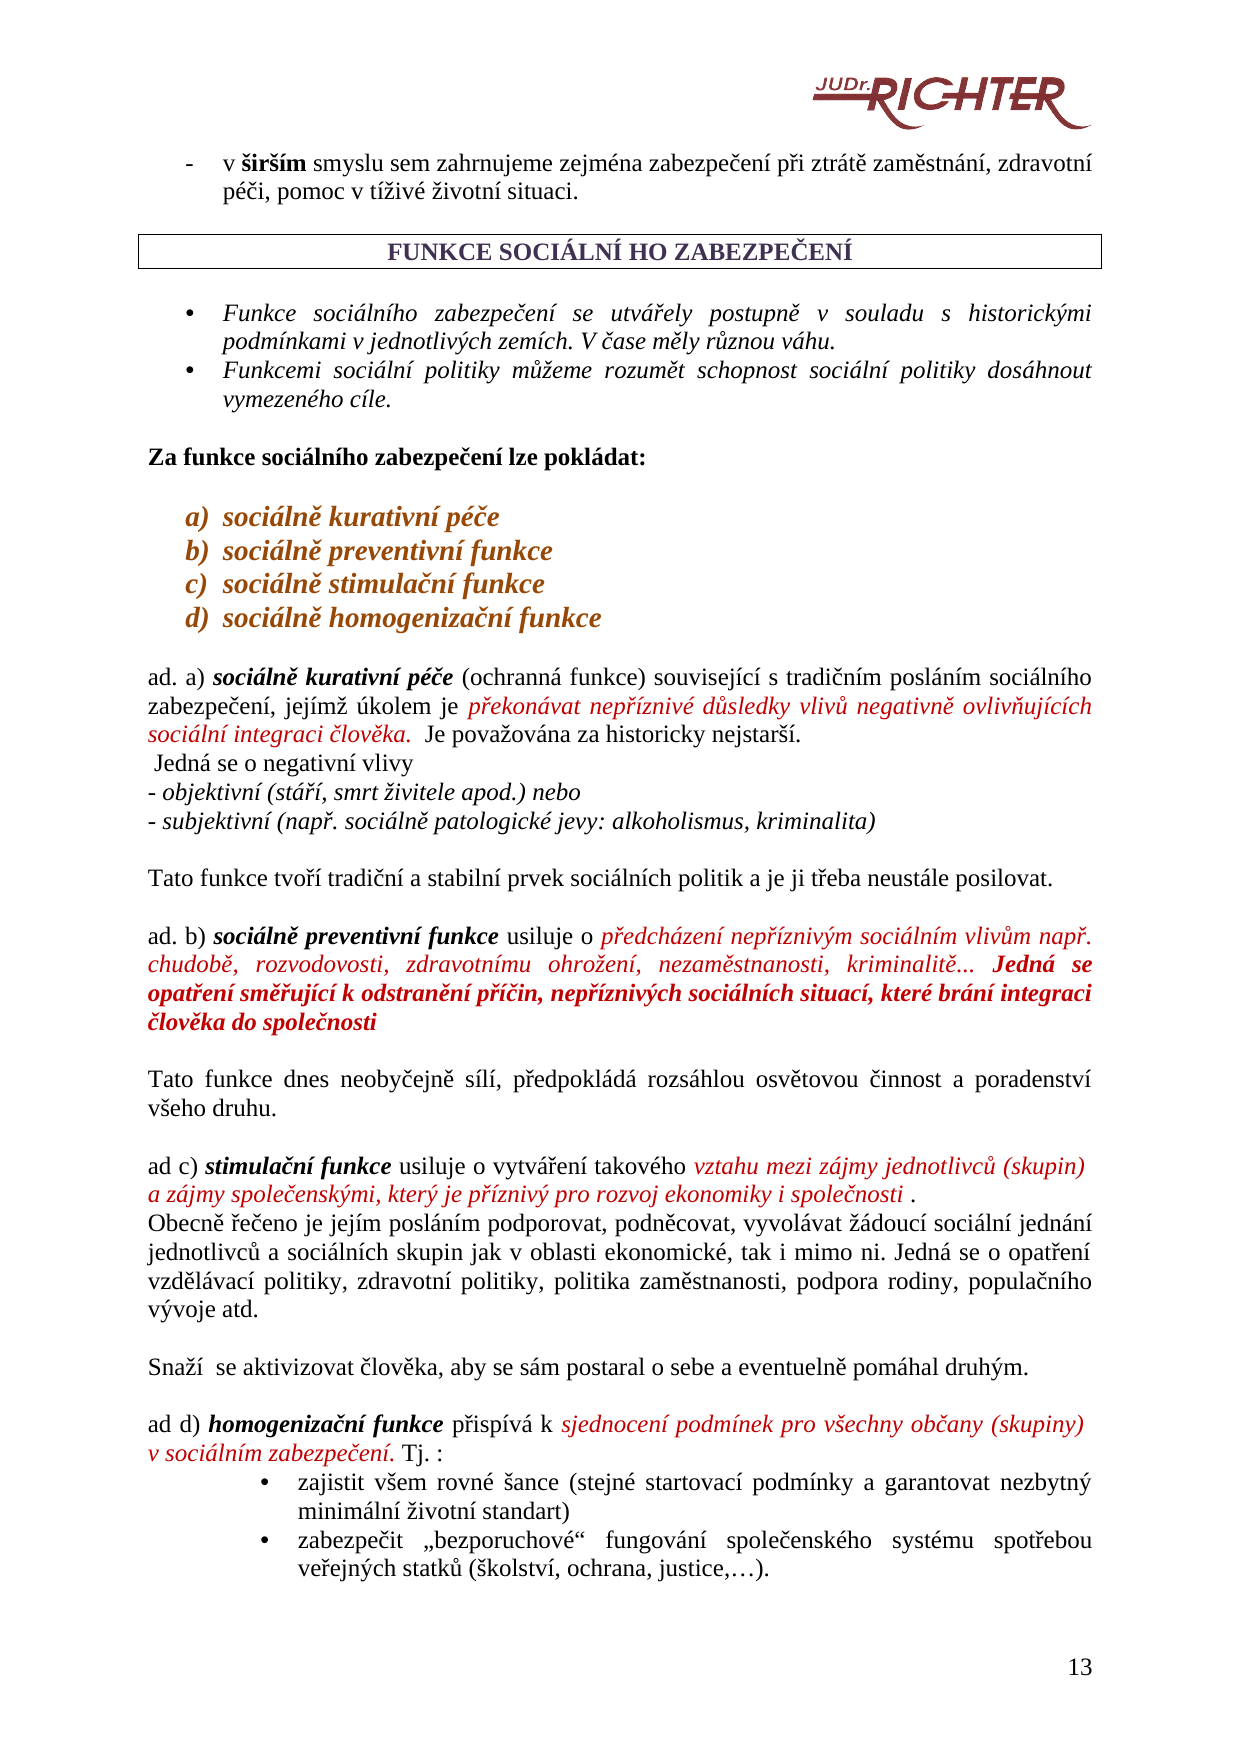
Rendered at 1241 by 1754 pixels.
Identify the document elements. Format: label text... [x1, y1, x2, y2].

text - objektivní (stáří, smrt živitele apod.) nebo [148, 777, 1093, 806]
list sociálně preventivní funkce [185, 533, 1093, 566]
text Jedná se o negativní vlivy [148, 748, 1093, 777]
list zabezpečit „bezporuchové“ fungování společenského systému spotřebou veřejných statků (školství, ochrana, justice,…). [260, 1524, 1093, 1582]
list Funkcemi sociální politiky můžeme rozumět schopnost sociální politiky dosáhnout vymezeného cíle. [185, 355, 1093, 413]
list v širším smyslu sem zahrnujeme zejména zabezpečení při ztrátě zaměstnání, zdravotní péči, pomoc v tíživé životní situaci. [185, 148, 1093, 205]
text Tato funkce dnes neobyčejně sílí, předpokládá rozsáhlou osvětovou činnost a poradenství všeho druhu. [148, 1064, 1093, 1122]
text ad d) homogenizační funkce přispívá k sjednocení podmínek pro všechny občany (skupiny) v sociálním zabezpečení. Tj. : [148, 1409, 1093, 1467]
picture [812, 73, 1093, 130]
text - subjektivní (např. sociálně patologické jevy: alkoholismus, kriminalita) [148, 806, 1093, 834]
list Funkce sociálního zabezpečení se utvářely postupně v souladu s historickými podmínkami v jednotlivých zemích. V čase měly různou váhu. [185, 298, 1093, 355]
list sociálně homogenizační funkce [185, 600, 1093, 633]
text Snaží se aktivizovat člověka, aby se sám postaral o sebe a eventuelně pomáhal druhým. [148, 1352, 1093, 1381]
list sociálně kurativní péče [185, 499, 1093, 533]
text ad. b) sociálně preventivní funkce usiluje o předcházení nepříznivým sociálním vlivům např. chudobě, rozvodovosti, zdravotnímu ohrožení, nezaměstnanosti, kriminalitě... Jedná se opatření směřující k odstranění příčin, nepříznivých sociálních situací, které brání integraci člověka do společnosti [148, 892, 1093, 1036]
list zajistit všem rovné šance (stejné startovací podmínky a garantovat nezbytný minimální životní standart) [260, 1467, 1093, 1524]
text Tato funkce tvoří tradiční a stabilní prvek sociálních politik a je ji třeba neustále posilovat. [148, 863, 1093, 892]
list sociálně stimulační funkce [185, 566, 1093, 600]
text Za funkce sociálního zabezpečení lze pokládat: [148, 442, 1093, 470]
text ad. a) sociálně kurativní péče (ochranná funkce) související s tradičním posláním sociálního zabezpečení, jejímž úkolem je překonávat nepříznivé důsledky vlivů negativně ovlivňujících sociální integraci člověka. Je považována za historicky nejstarší. [148, 662, 1093, 748]
text Obecně řečeno je jejím posláním podporovat, podněcovat, vyvolávat žádoucí sociální jednání jednotlivců a sociálních skupin jak v oblasti ekonomické, tak i mimo ni. Jedná se o opatření vzdělávací politiky, zdravotní politiky, politika zaměstnanosti, podpora rodiny, populačního vývoje atd. [148, 1208, 1093, 1323]
text FUNKCE SOCIÁLNÍ HO ZABEZPEČENÍ [139, 235, 1101, 268]
text ad c) stimulační funkce usiluje o vytváření takového vztahu mezi zájmy jednotlivců (skupin) a zájmy společenskými, který je příznivý pro rozvoj ekonomiky i společnosti . [148, 1151, 1093, 1208]
